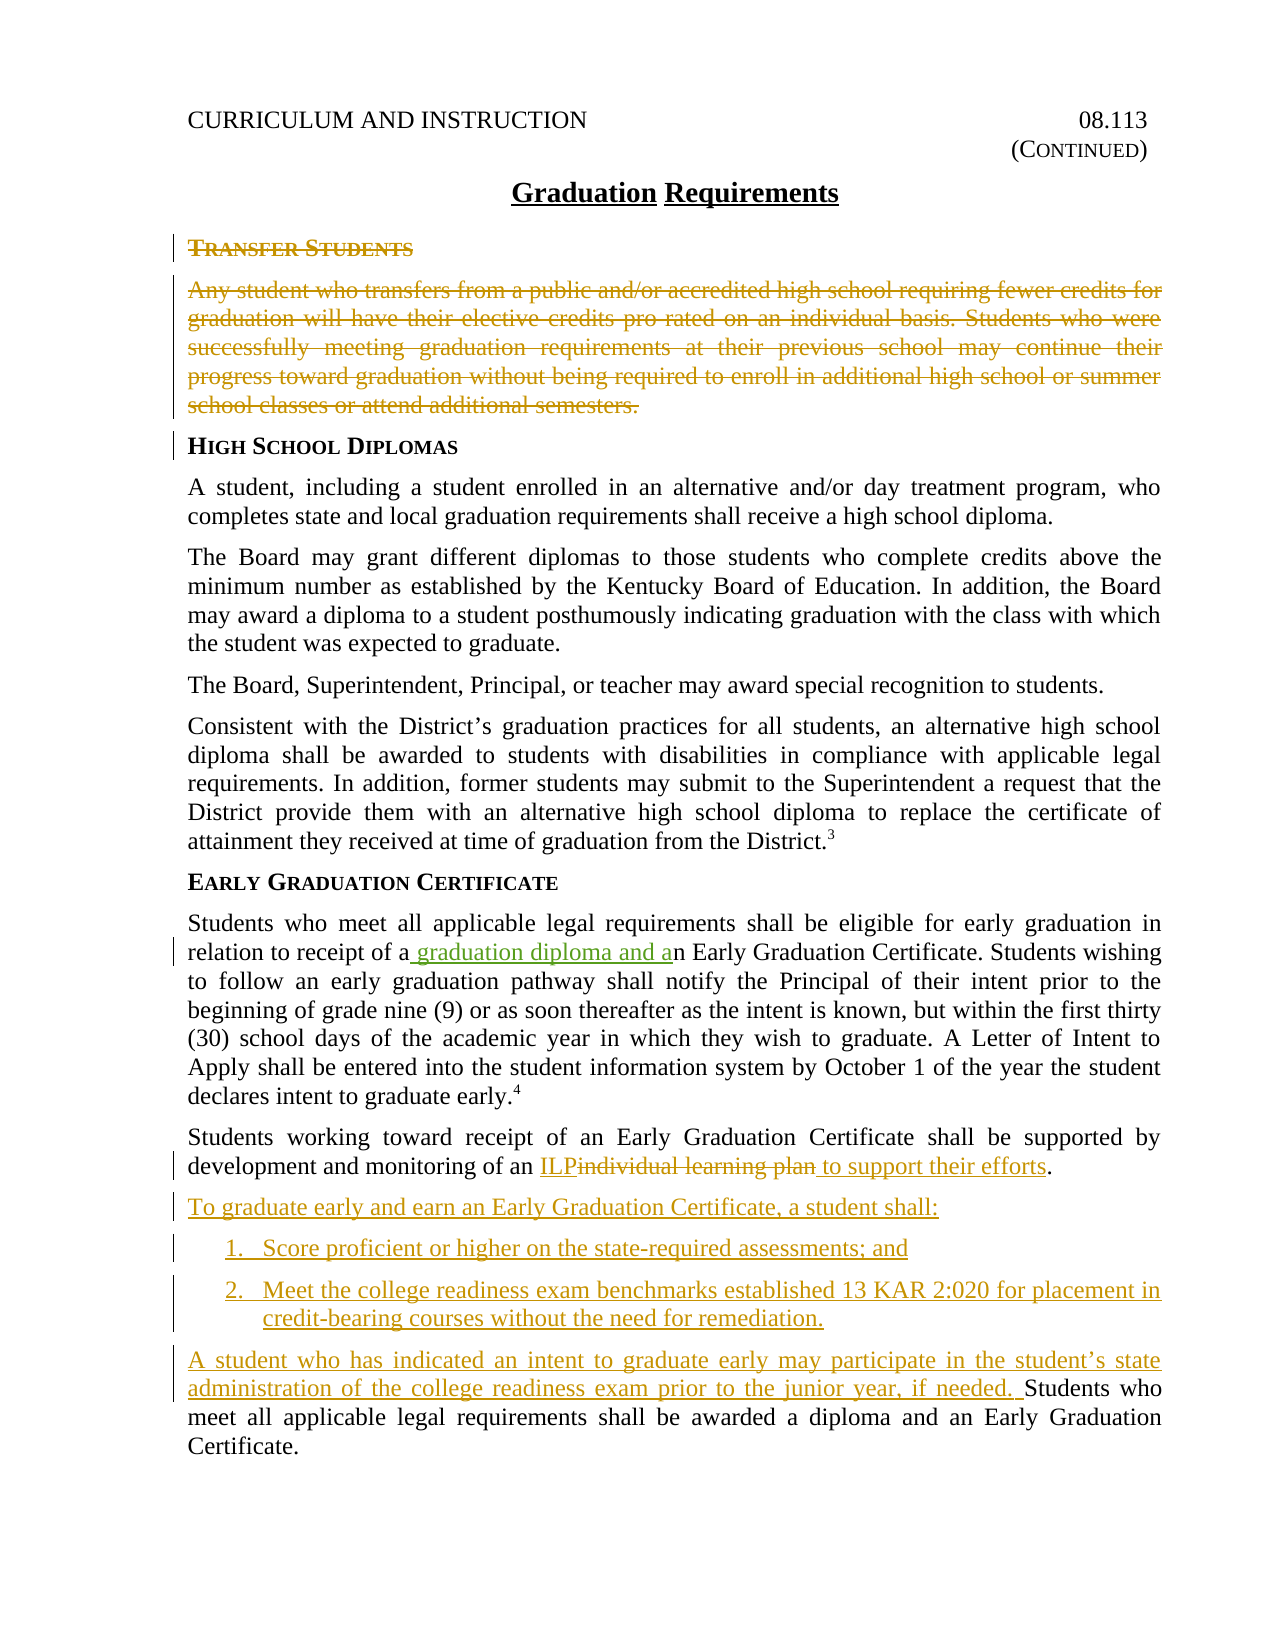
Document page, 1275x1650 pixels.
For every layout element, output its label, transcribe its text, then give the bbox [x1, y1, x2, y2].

title Graduation Requirements [187, 175, 1162, 208]
subtitle High School Diplomas [187, 431, 1162, 460]
text The Board may grant different diplomas to those students who complete credits above the minimum number as established by the Kentucky Board of Education. In addition, the Board may award a diploma to a student posthumously indicating graduation with the class with which the student was expected to graduate. [187, 542, 1162, 657]
subtitle CURRICULUM AND INSTRUCTION B08.113 [187, 105, 1162, 134]
text Students who meet all applicable legal requirements shall be eligible for early graduation in relation to receipt of an Early Graduation Certificate. Students wishing to follow an early graduation pathway shall notify the Principal of their intent prior to the beginning of grade nine (9) or as soon thereafter as the intent is known, but within the first thirty (30) school days of the academic year in which they wish to graduate. A Letter of Intent to Apply shall be entered into the student information system by October 1 of the year the student declares intent to graduate early.4 [187, 908, 1162, 1110]
text A student, including a student enrolled in an alternative and/or day treatment program, who completes state and local graduation requirements shall receive a high school diploma. [187, 472, 1162, 530]
text Students who meet all applicable legal requirements shall be awarded a diploma and an Early Graduation Certificate. [187, 1345, 1162, 1370]
subtitle (Continued) [187, 134, 1162, 162]
subtitle Early Graduation Certificate [187, 867, 1162, 896]
text The Board, Superintendent, Principal, or teacher may award special recognition to students. [187, 670, 1162, 698]
text Students who meet all applicable legal requirements shall be awarded a diploma and an Early Graduation Certificate. [187, 1371, 1162, 1460]
text Consistent with the District’s graduation practices for all students, an alternative high school diploma shall be awarded to students with disabilities in compliance with applicable legal requirements. In addition, former students may submit to the Superintendent a request that the District provide them with an alternative high school diploma to replace the certificate of attainment they received at time of graduation from the District.3 [187, 711, 1162, 855]
text Students working toward receipt of an Early Graduation Certificate shall be supported by development and monitoring of an . [187, 1122, 1162, 1180]
